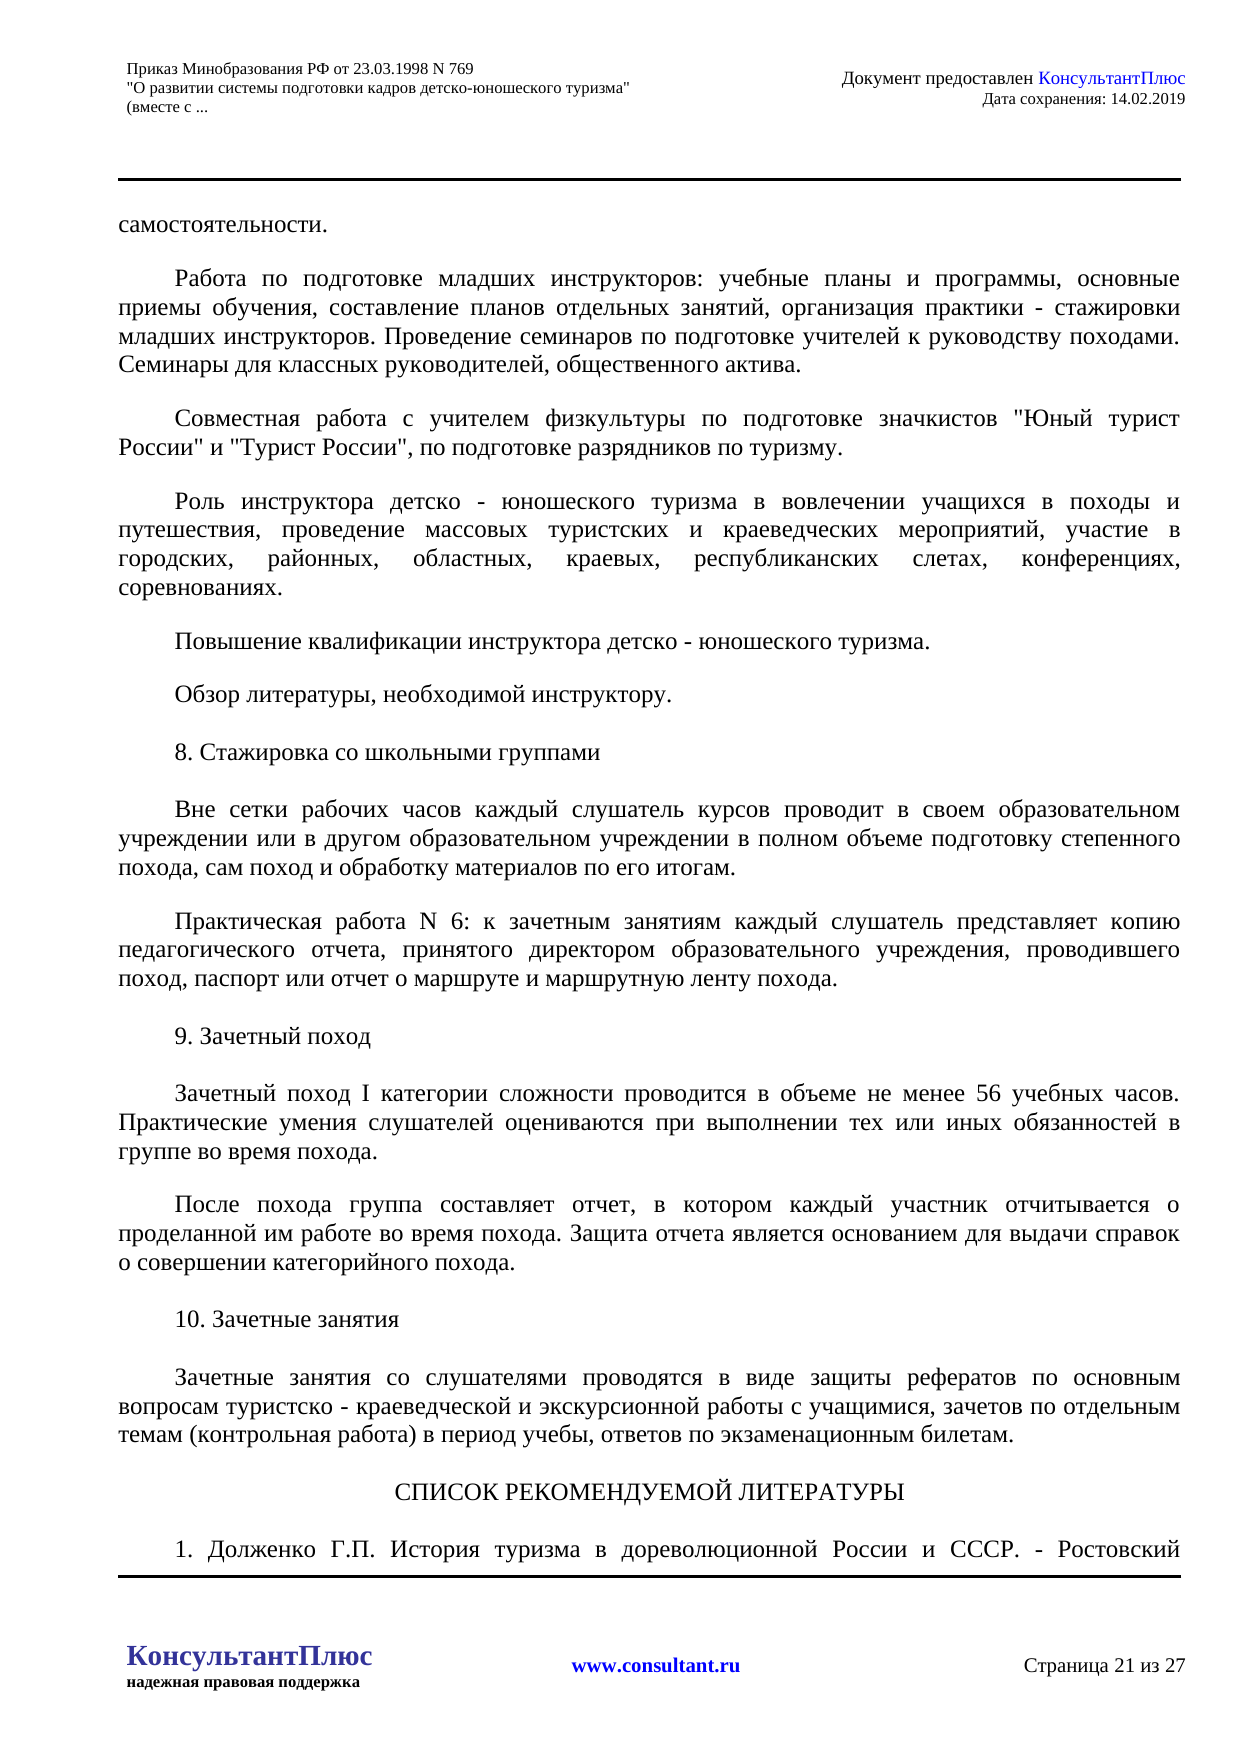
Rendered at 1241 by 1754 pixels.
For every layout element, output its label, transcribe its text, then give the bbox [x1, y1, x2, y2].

text Зачетный поход I категории сложности проводится в объеме не менее 56 учебных часов. Практические умения слушателей оцениваются при выполнении тех или иных обязанностей в группе во время похода. [118, 1078, 1181, 1164]
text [118, 1534, 1181, 1563]
text Совместная работа с учителем физкультуры по подготовке значкистов "Юный турист России" и "Турист России", по подготовке разрядников по туризму. [118, 403, 1181, 461]
text После похода группа составляет отчет, в котором каждый участник отчитывается о проделанной им работе во время похода. Защита отчета является основанием для выдачи справок о совершении категорийного похода. [118, 1189, 1181, 1276]
text Работа по подготовке младших инструкторов: учебные планы и программы, основные приемы обучения, составление планов отдельных занятий, организация практики - стажировки младших инструкторов. Проведение семинаров по подготовке учителей к руководству походами. Семинары для классных руководителей, общественного актива. [118, 263, 1181, 378]
text Обзор литературы, необходимой инструктору. [118, 679, 1181, 708]
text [118, 209, 1181, 238]
text Повышение квалификации инструктора детско - юношеского туризма. [118, 626, 1181, 654]
text 8. Стажировка со школьными группами [118, 737, 1181, 766]
text Зачетные занятия со слушателями проводятся в виде защиты рефератов по основным вопросам туристско - краеведческой и экскурсионной работы с учащимися, зачетов по отдельным темам (контрольная работа) в период учебы, ответов по экзаменационным билетам. [118, 1362, 1181, 1448]
text Практическая работа N 6: к зачетным занятиям каждый слушатель представляет копию педагогического отчета, принятого директором образовательного учреждения, проводившего поход, паспорт или отчет о маршруте и маршрутную ленту похода. [118, 906, 1181, 992]
text 9. Зачетный поход [118, 1021, 1181, 1049]
text СПИСОК РЕКОМЕНДУЕМОЙ ЛИТЕРАТУРЫ [118, 1477, 1181, 1506]
text Роль инструктора детско - юношеского туризма в вовлечении учащихся в походы и путешествия, проведение массовых туристских и краеведческих мероприятий, участие в городских, районных, областных, краевых, республиканских слетах, конференциях, соревнованиях. [118, 486, 1181, 601]
text Вне сетки рабочих часов каждый слушатель курсов проводит в своем образовательном учреждении или в другом образовательном учреждении в полном объеме подготовку степенного похода, сам поход и обработку материалов по его итогам. [118, 794, 1181, 881]
text 10. Зачетные занятия [118, 1304, 1181, 1333]
